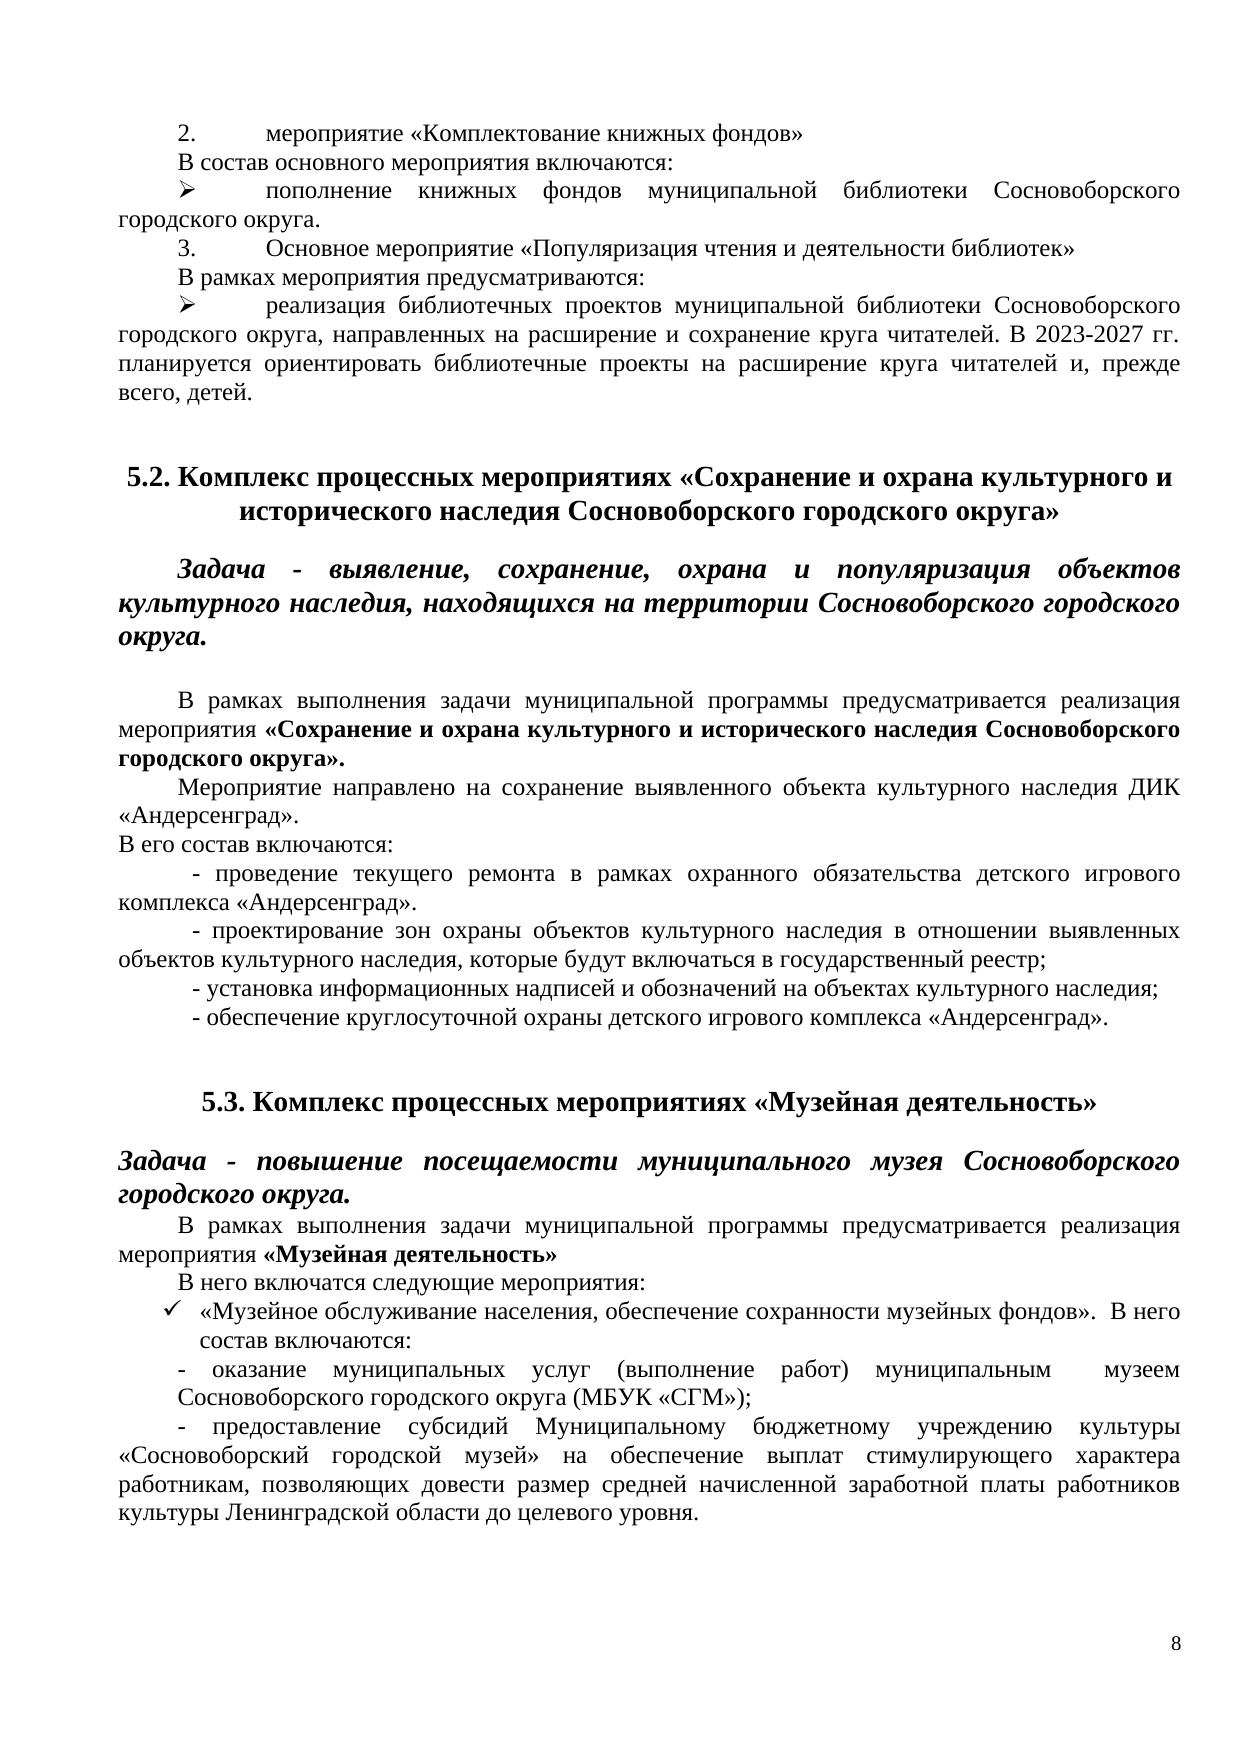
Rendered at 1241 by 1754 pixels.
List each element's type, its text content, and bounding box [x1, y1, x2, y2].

text Задача - выявление, сохранение, охрана и популяризация объектов культурного наследия, находящихся на территории Сосновоборского городского округа. [118, 551, 1181, 652]
text - обеспечение круглосуточной охраны детского игрового комплекса «Андерсенград». [118, 1002, 1181, 1031]
text В рамках выполнения задачи муниципальной программы предусматривается реализация мероприятия «Сохранение и охрана культурного и исторического наследия Сосновоборского городского округа». [118, 686, 1181, 772]
text - проектирование зон охраны объектов культурного наследия в отношении выявленных объектов культурного наследия, которые будут включаться в государственный реестр; [118, 916, 1181, 973]
list Основное мероприятие «Популяризация чтения и деятельности библиотек» [118, 233, 1181, 262]
list реализация библиотечных проектов муниципальной библиотеки Сосновоборского городского округа, направленных на расширение и сохранение круга читателей. В 2023-2027 гг. планируется ориентировать библиотечные проекты на расширение круга читателей и, прежде всего, детей. [118, 291, 1181, 406]
text В рамках выполнения задачи муниципальной программы предусматривается реализация мероприятия «Музейная деятельность» [118, 1210, 1181, 1267]
text В него включатся следующие мероприятия: [118, 1267, 1181, 1296]
text - проведение текущего ремонта в рамках охранного обязательства детского игрового комплекса «Андерсенград». [118, 858, 1181, 916]
text В его состав включаются: [118, 829, 1181, 858]
list «Музейное обслуживание населения, обеспечение сохранности музейных фондов». В него состав включаются: [162, 1296, 1181, 1354]
list пополнение книжных фондов муниципальной библиотеки Сосновоборского городского округа. [118, 176, 1181, 233]
text Задача - повышение посещаемости муниципального музея Сосновоборского городского округа. [118, 1143, 1181, 1210]
text 5.2. Комплекс процессных мероприятиях «Сохранение и охрана культурного и исторического наследия Сосновоборского городского округа» [118, 459, 1181, 526]
text 5.3. Комплекс процессных мероприятиях «Музейная деятельность» [118, 1084, 1181, 1118]
text - установка информационных надписей и обозначений на объектах культурного наследия; [118, 973, 1181, 1002]
text - оказание муниципальных услуг (выполнение работ) муниципальным музеем Сосновоборского городского округа (МБУК «СГМ»); [118, 1354, 1181, 1411]
text 2. мероприятие «Комплектование книжных фондов» [118, 118, 1181, 147]
text В рамках мероприятия предусматриваются: [118, 262, 1181, 291]
text - предоставление субсидий Муниципальному бюджетному учреждению культуры «Сосновоборский городской музей» на обеспечение выплат стимулирующего характера работникам, позволяющих довести размер средней начисленной заработной платы работников культуры Ленинградской области до целевого уровня. [118, 1411, 1181, 1526]
text Мероприятие направлено на сохранение выявленного объекта культурного наследия ДИК «Андерсенград». [118, 772, 1181, 829]
text В состав основного мероприятия включаются: [118, 147, 1181, 176]
